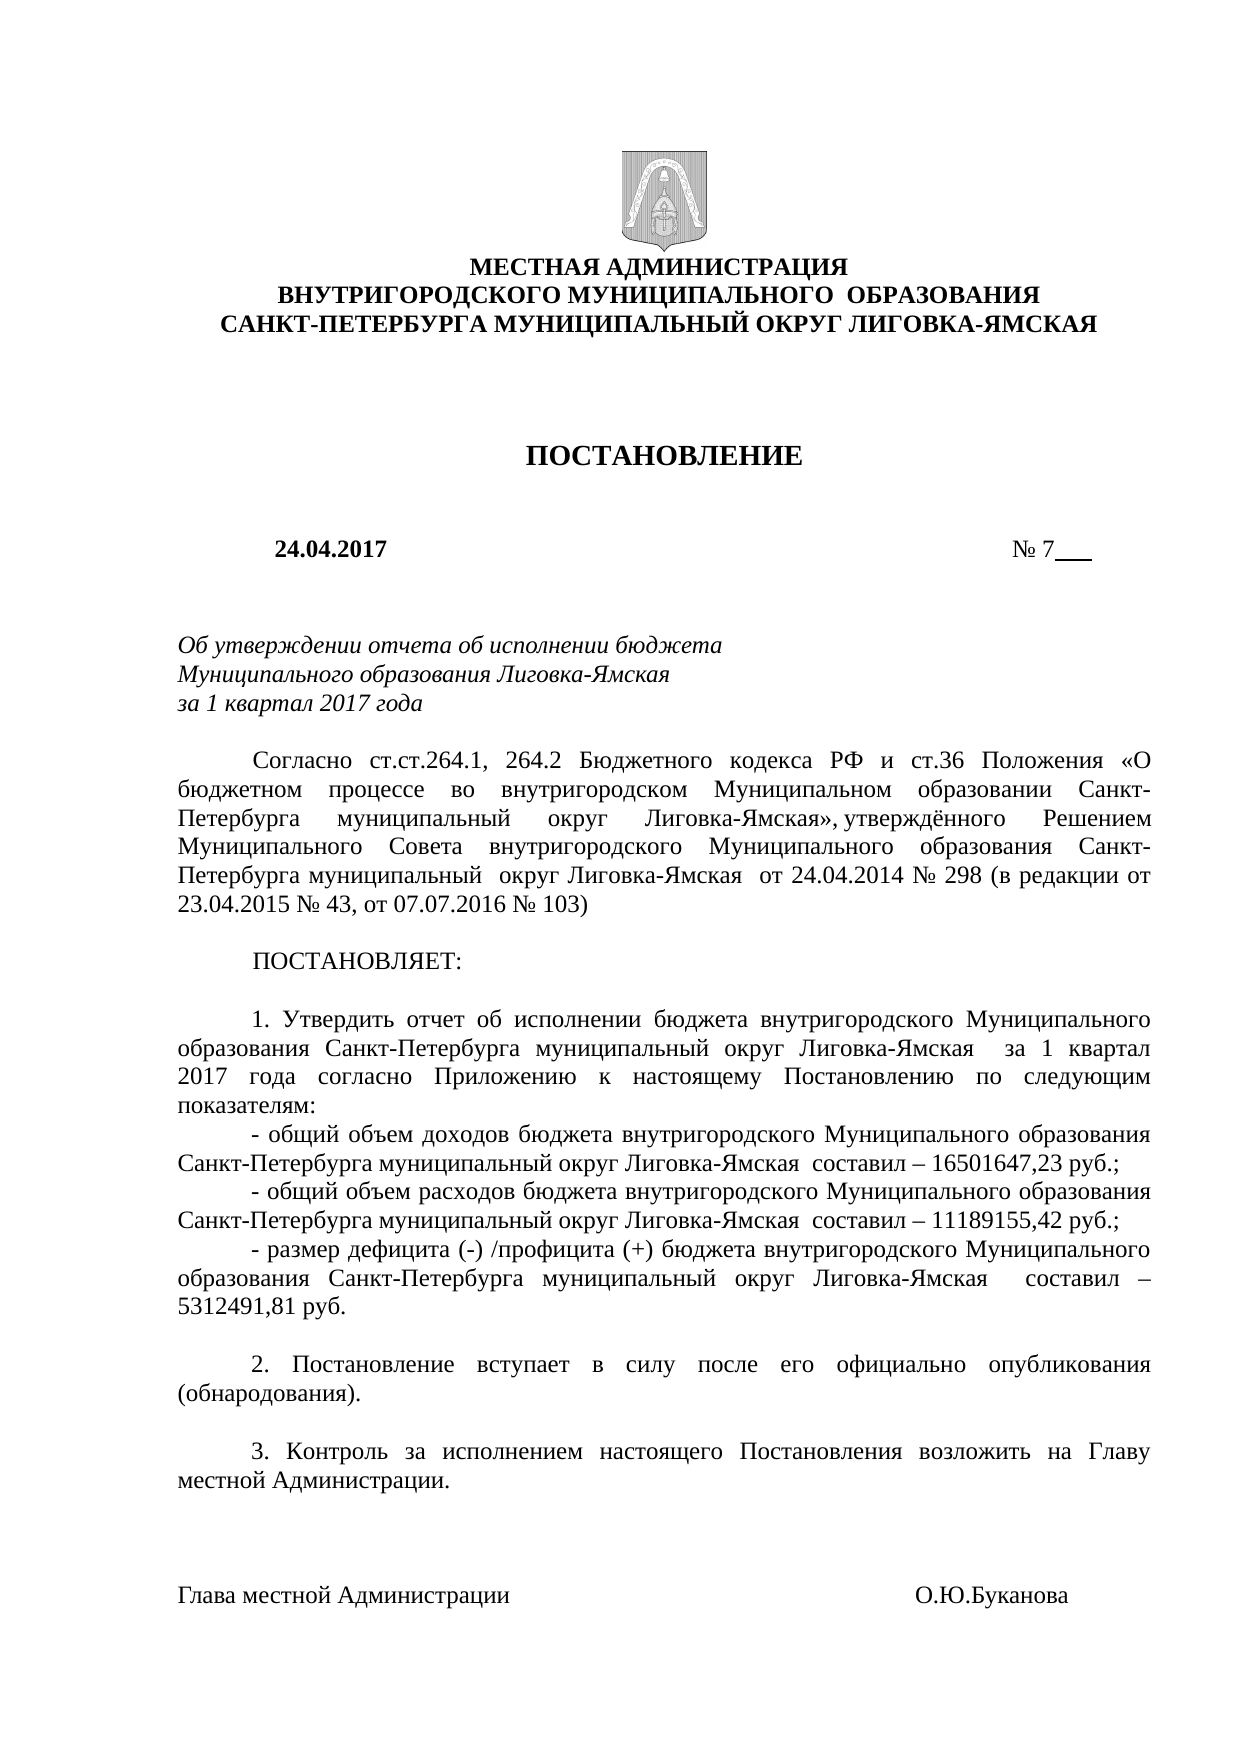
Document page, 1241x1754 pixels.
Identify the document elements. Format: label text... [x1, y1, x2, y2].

text - размер дефицита (-) /профицита (+) бюджета внутригородского Муниципального образования Санкт-Петербурга муниципальный округ Лиговка-Ямская составил – 5312491,81 руб. [177, 1234, 1152, 1320]
text ВНУТРИГОРОДСКОГО МУНИЦИПАЛЬНОГО ОБРАЗОВАНИЯ [166, 280, 1152, 309]
text 24.04.2017 № 7 [177, 534, 1152, 563]
text 2. Постановление вступает в силу после его официально опубликования (обнародования). [177, 1349, 1152, 1407]
text 3. Контроль за исполнением настоящего Постановления возложить на Главу местной Администрации. [177, 1436, 1152, 1493]
text ПОСТАНОВЛЕНИЕ [177, 438, 1152, 472]
text за 1 квартал 2017 года [177, 688, 1152, 716]
text 1. Утвердить отчет об исполнении бюджета внутригородского Муниципального образования Санкт-Петербурга муниципальный округ Лиговка-Ямская за 1 квартал 2017 года согласно Приложению к настоящему Постановлению по следующим показателям: [177, 1004, 1152, 1119]
picture [622, 151, 707, 252]
text МЕСТНАЯ АДМИНИСТРАЦИЯ [166, 252, 1152, 280]
text ПОСТАНОВЛЯЕТ: [177, 946, 1152, 975]
text Об утверждении отчета об исполнении бюджета [177, 630, 1152, 659]
text САНКТ-ПЕТЕРБУРГА МУНИЦИПАЛЬНЫЙ ОКРУГ ЛИГОВКА-ЯМСКАЯ [166, 309, 1152, 338]
text Глава местной Администрации О.Ю.Буканова [177, 1580, 1152, 1609]
text Согласно ст.ст.264.1, 264.2 Бюджетного кодекса РФ и ст.36 Положения «О бюджетном процессе во внутригородском Муниципальном образовании Санкт-Петербурга муниципальный округ Лиговка-Ямская», утверждённого Решением Муниципального Совета внутригородского Муниципального образования Санкт-Петербурга муниципальный округ Лиговка-Ямская от 24.04.2014 № 298 (в редакции от 23.04.2015 № 43, от 07.07.2016 № 103) [177, 745, 1152, 918]
text Муниципального образования Лиговка-Ямская [177, 659, 1152, 688]
text - общий объем доходов бюджета внутригородского Муниципального образования Санкт-Петербурга муниципальный округ Лиговка-Ямская составил – 16501647,23 руб.; [177, 1119, 1152, 1176]
text - общий объем расходов бюджета внутригородского Муниципального образования Санкт-Петербурга муниципальный округ Лиговка-Ямская составил – 11189155,42 руб.; [177, 1176, 1152, 1234]
